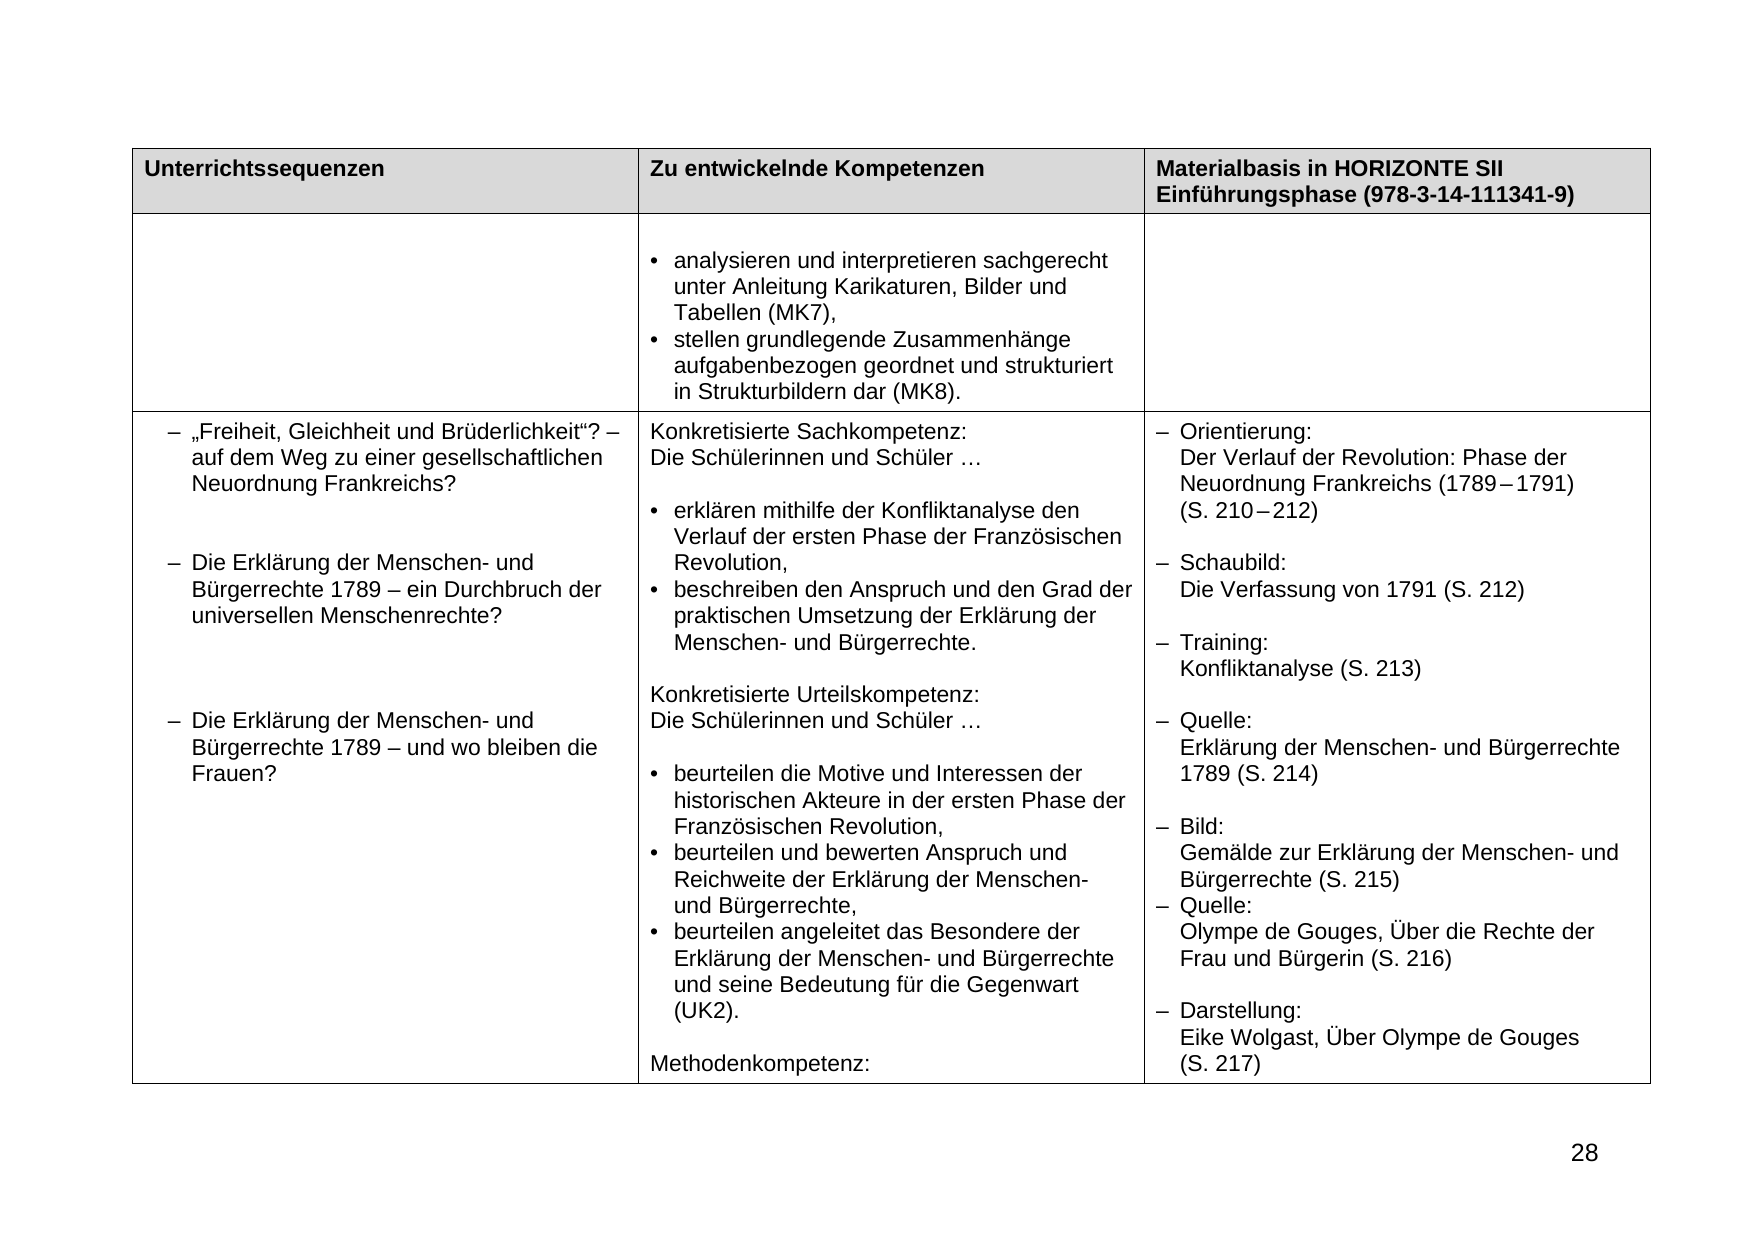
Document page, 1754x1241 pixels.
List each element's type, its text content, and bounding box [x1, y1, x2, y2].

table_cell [133, 412, 638, 1082]
table_header Unterrichtssequenzen [133, 149, 638, 213]
table_header Materialbasis in HORIZONTE SII Einführungsphase (978-3-14-111341-9) [1145, 149, 1650, 213]
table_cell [639, 214, 1144, 411]
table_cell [1145, 214, 1650, 411]
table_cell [1145, 412, 1650, 1082]
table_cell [639, 412, 1144, 1082]
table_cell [133, 214, 638, 411]
table_header Zu entwickelnde Kompetenzen [639, 149, 1144, 213]
